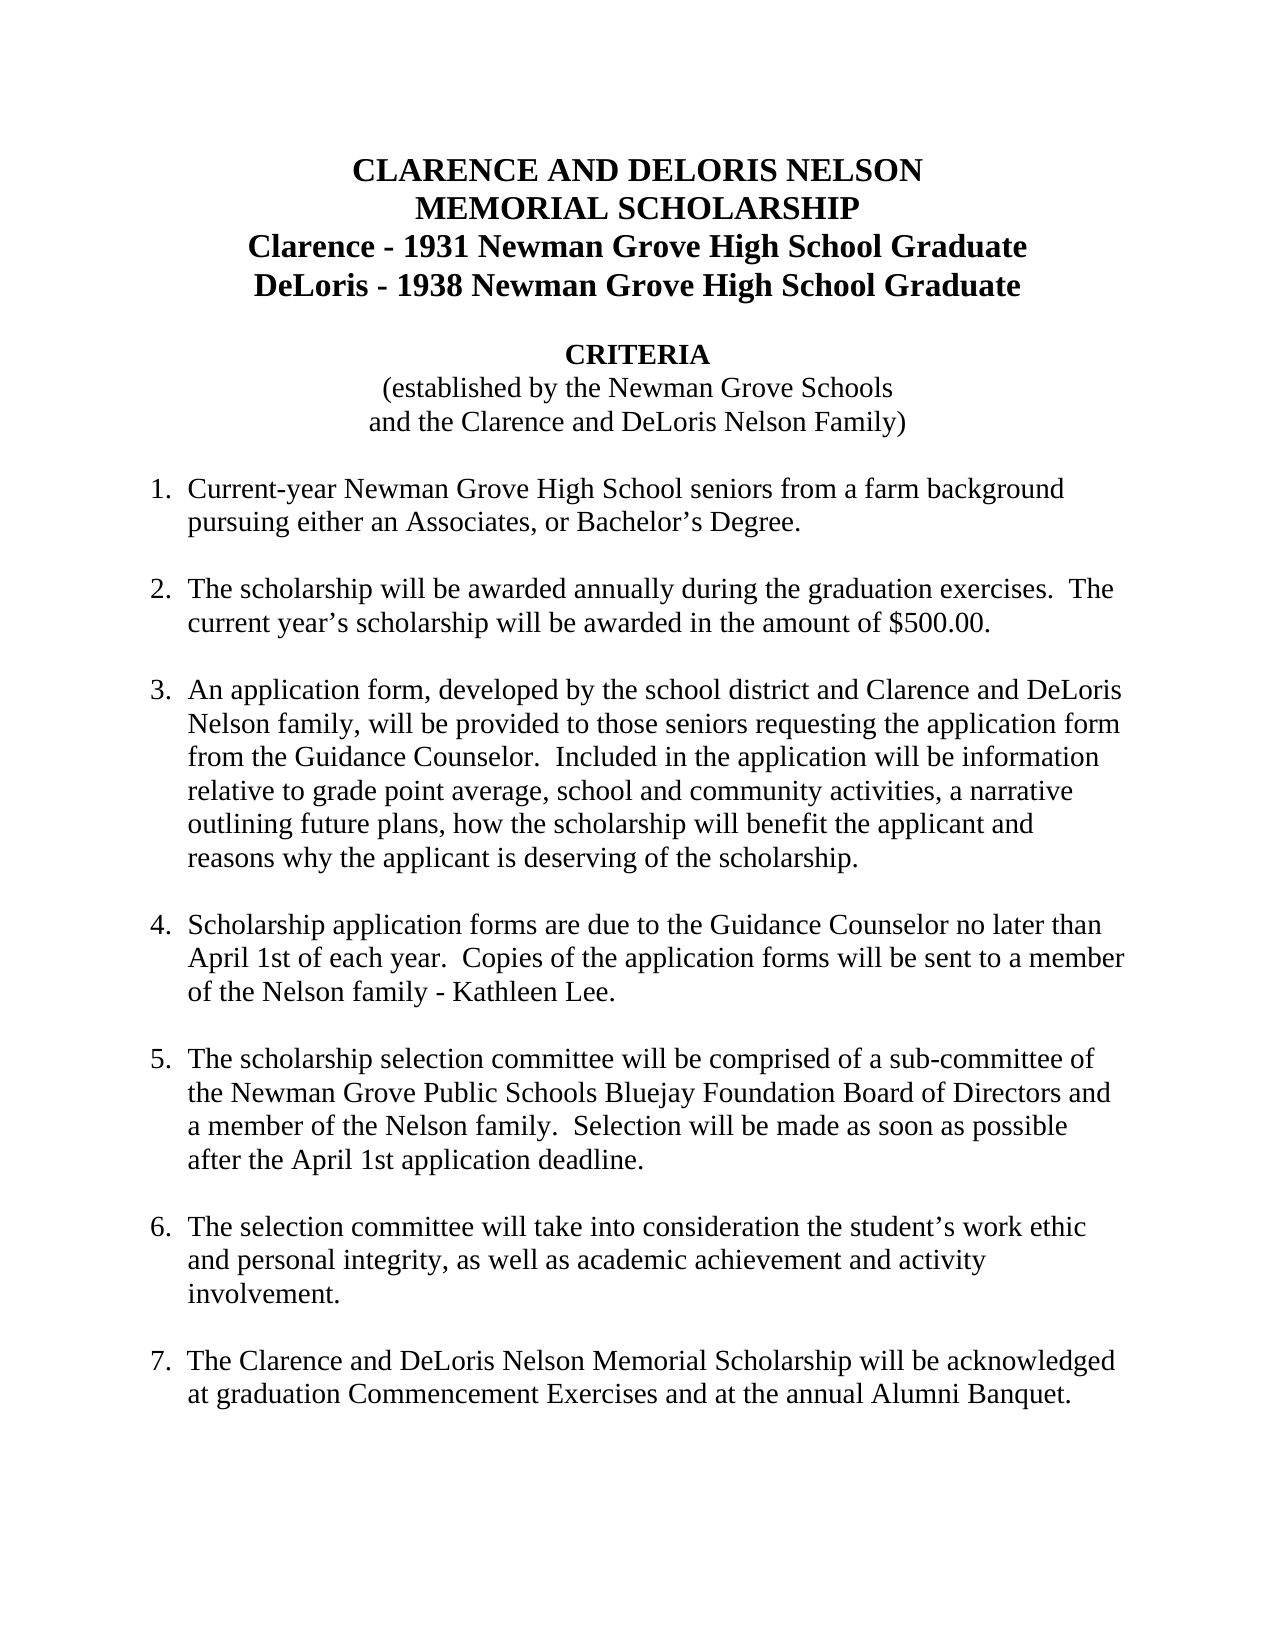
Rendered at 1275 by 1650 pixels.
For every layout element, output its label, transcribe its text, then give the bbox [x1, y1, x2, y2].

text (established by the Newman Grove Schools [150, 370, 1125, 404]
text CRITERIA [150, 337, 1125, 370]
text 4. Scholarship application forms are due to the Guidance Counselor no later than April 1st of each year. Copies of the application forms will be sent to a member of the Nelson family - Kathleen Lee. [150, 907, 1125, 1008]
text 7. The Clarence and DeLoris Nelson Memorial Scholarship will be acknowledged at graduation Commencement Exercises and at the annual Alumni Banquet. [150, 1343, 1125, 1410]
text MEMORIAL SCHOLARSHIP [150, 188, 1125, 227]
text 1. Current-year Newman Grove High School seniors from a farm background pursuing either an Associates, or Bachelor’s Degree. [150, 471, 1125, 538]
text CLARENCE AND DELORIS NELSON [150, 150, 1125, 188]
text DeLoris - 1938 Newman Grove High School Graduate [150, 265, 1125, 303]
text Clarence - 1931 Newman Grove High School Graduate [150, 227, 1125, 265]
text 5. The scholarship selection committee will be comprised of a sub-committee of the Newman Grove Public Schools Bluejay Foundation Board of Directors and a member of the Nelson family. Selection will be made as soon as possible after the April 1st application deadline. [150, 1041, 1125, 1175]
text 3. An application form, developed by the school district and Clarence and DeLoris Nelson family, will be provided to those seniors requesting the application form from the Guidance Counselor. Included in the application will be information relative to grade point average, school and community activities, a narrative outlining future plans, how the scholarship will benefit the applicant and reasons why the applicant is deserving of the scholarship. [150, 672, 1125, 873]
text 2. The scholarship will be awarded annually during the graduation exercises. The current year’s scholarship will be awarded in the amount of $500.00. [150, 572, 1125, 639]
text 6. The selection committee will take into consideration the student’s work ethic and personal integrity, as well as academic achievement and activity involvement. [150, 1209, 1125, 1309]
text and the Clarence and DeLoris Nelson Family) [150, 404, 1125, 437]
